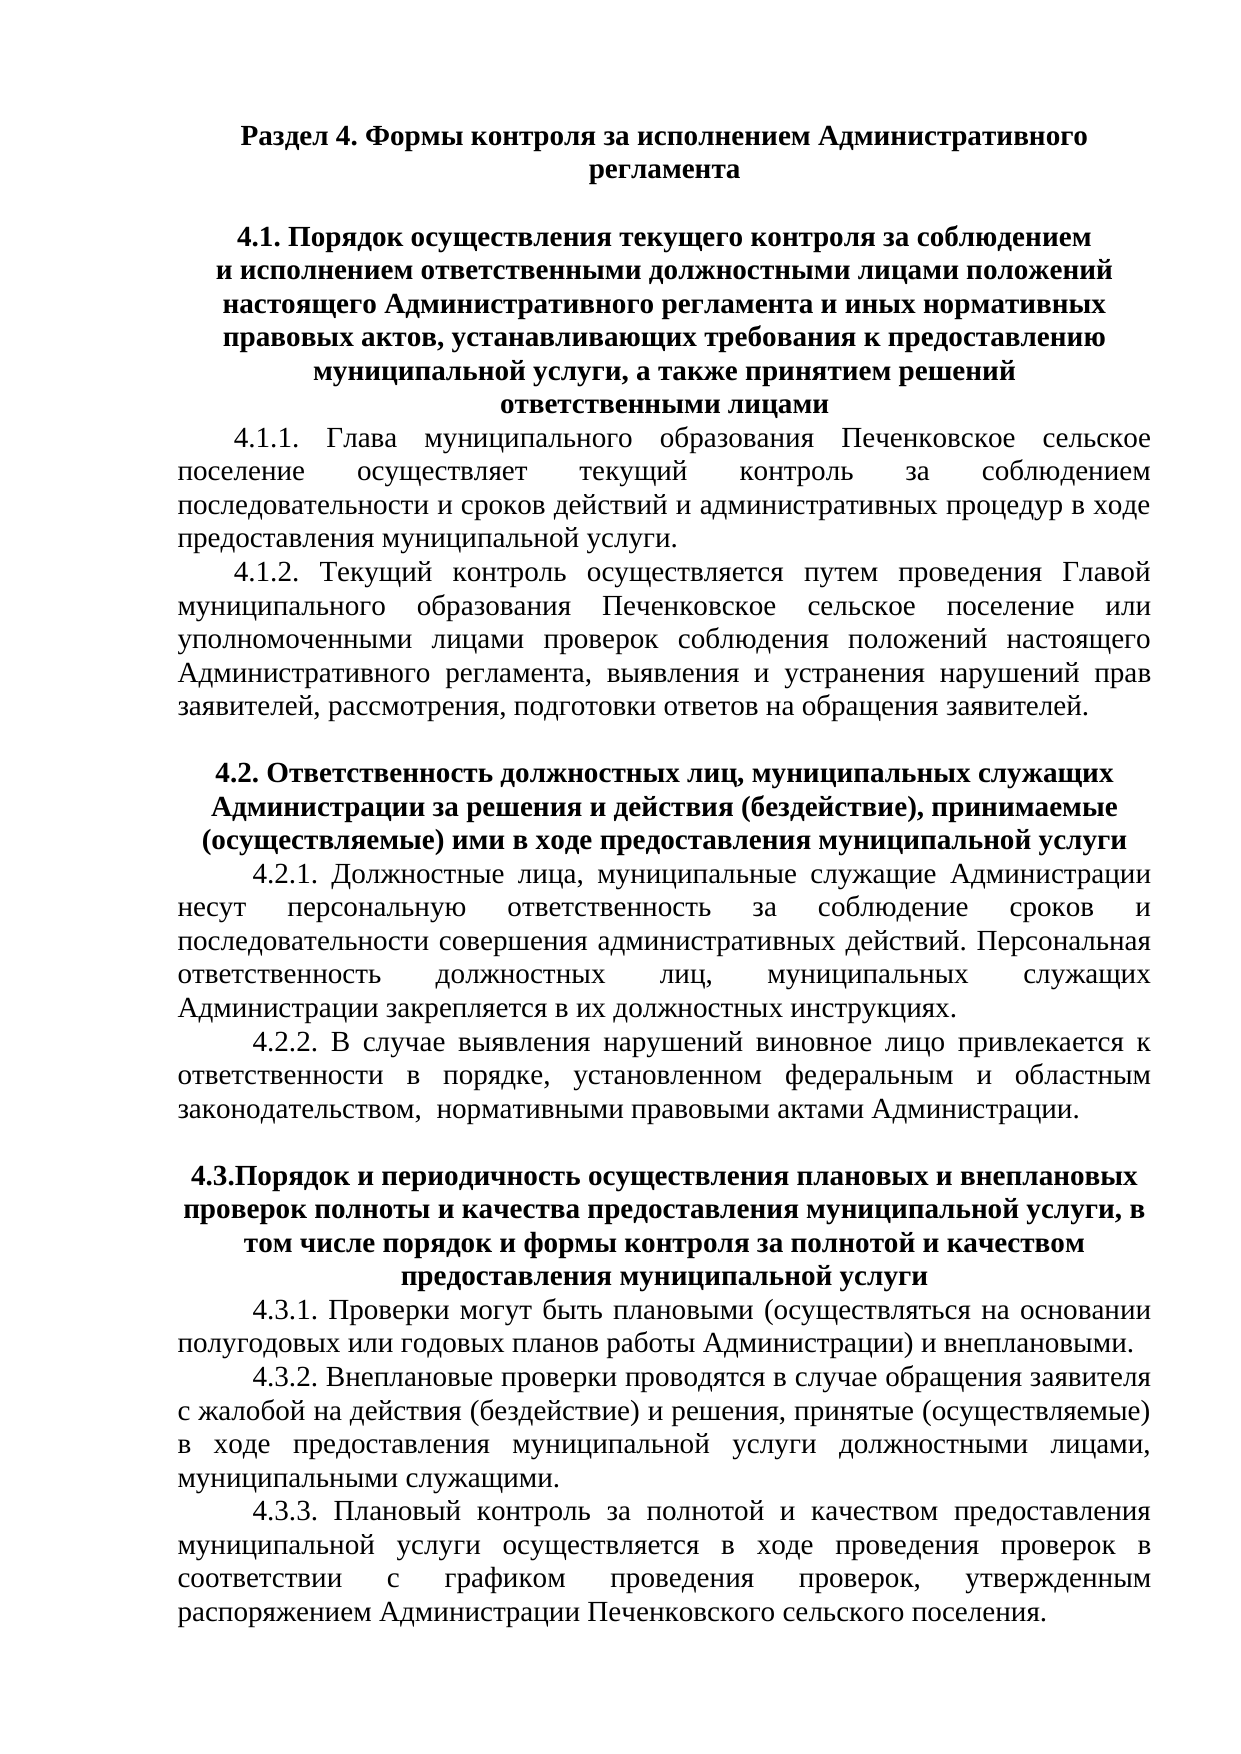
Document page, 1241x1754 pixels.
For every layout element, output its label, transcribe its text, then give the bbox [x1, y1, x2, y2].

text 4.3.3. Плановый контроль за полнотой и качеством предоставления муниципальной услуги осуществляется в ходе проведения проверок в соответствии с графиком проведения проверок, утвержденным распоряжением Администрации Печенковского сельского поселения. [177, 1493, 1152, 1627]
text Раздел 4. Формы контроля за исполнением Административного регламента [177, 118, 1152, 185]
text настоящего Административного регламента и иных нормативных [177, 286, 1152, 319]
text 4.3.Порядок и периодичность осуществления плановых и внеплановых проверок полноты и качества предоставления муниципальной услуги, в том числе порядок и формы контроля за полнотой и качеством предоставления муниципальной услуги [177, 1158, 1152, 1292]
text и исполнением ответственными должностными лицами положений [177, 252, 1152, 286]
text 4.3.2. Внеплановые проверки проводятся в случае обращения заявителя с жалобой на действия (бездействие) и решения, принятые (осуществляемые) в ходе предоставления муниципальной услуги должностными лицами, муниципальными служащими. [177, 1359, 1152, 1493]
text 4.1.1. Глава муниципального образования Печенковское сельское поселение осуществляет текущий контроль за соблюдением последовательности и сроков действий и административных процедур в ходе предоставления муниципальной услуги. [177, 420, 1152, 554]
text муниципальной услуги, а также принятием решений [177, 353, 1152, 386]
text 4.2. Ответственность должностных лиц, муниципальных служащих Администрации за решения и действия (бездействие), принимаемые (осуществляемые) ими в ходе предоставления муниципальной услуги [177, 755, 1152, 856]
text 4.3.1. Проверки могут быть плановыми (осуществляться на основании полугодовых или годовых планов работы Администрации) и внеплановыми. [177, 1292, 1152, 1359]
text 4.1. Порядок осуществления текущего контроля за соблюдением [177, 219, 1152, 252]
text 4.1.2. Текущий контроль осуществляется путем проведения Главой муниципального образования Печенковское сельское поселение или уполномоченными лицами проверок соблюдения положений настоящего Административного регламента, выявления и устранения нарушений прав заявителей, рассмотрения, подготовки ответов на обращения заявителей. [177, 554, 1152, 722]
text 4.2.1. Должностные лица, муниципальные служащие Администрации несут персональную ответственность за соблюдение сроков и последовательности совершения административных действий. Персональная ответственность должностных лиц, муниципальных служащих Администрации закрепляется в их должностных инструкциях. [177, 856, 1152, 1024]
text ответственными лицами [177, 386, 1152, 420]
text 4.2.2. В случае выявления нарушений виновное лицо привлекается к ответственности в порядке, установленном федеральным и областным законодательством, нормативными правовыми актами Администрации. [177, 1024, 1152, 1124]
text правовых актов, устанавливающих требования к предоставлению [177, 319, 1152, 353]
